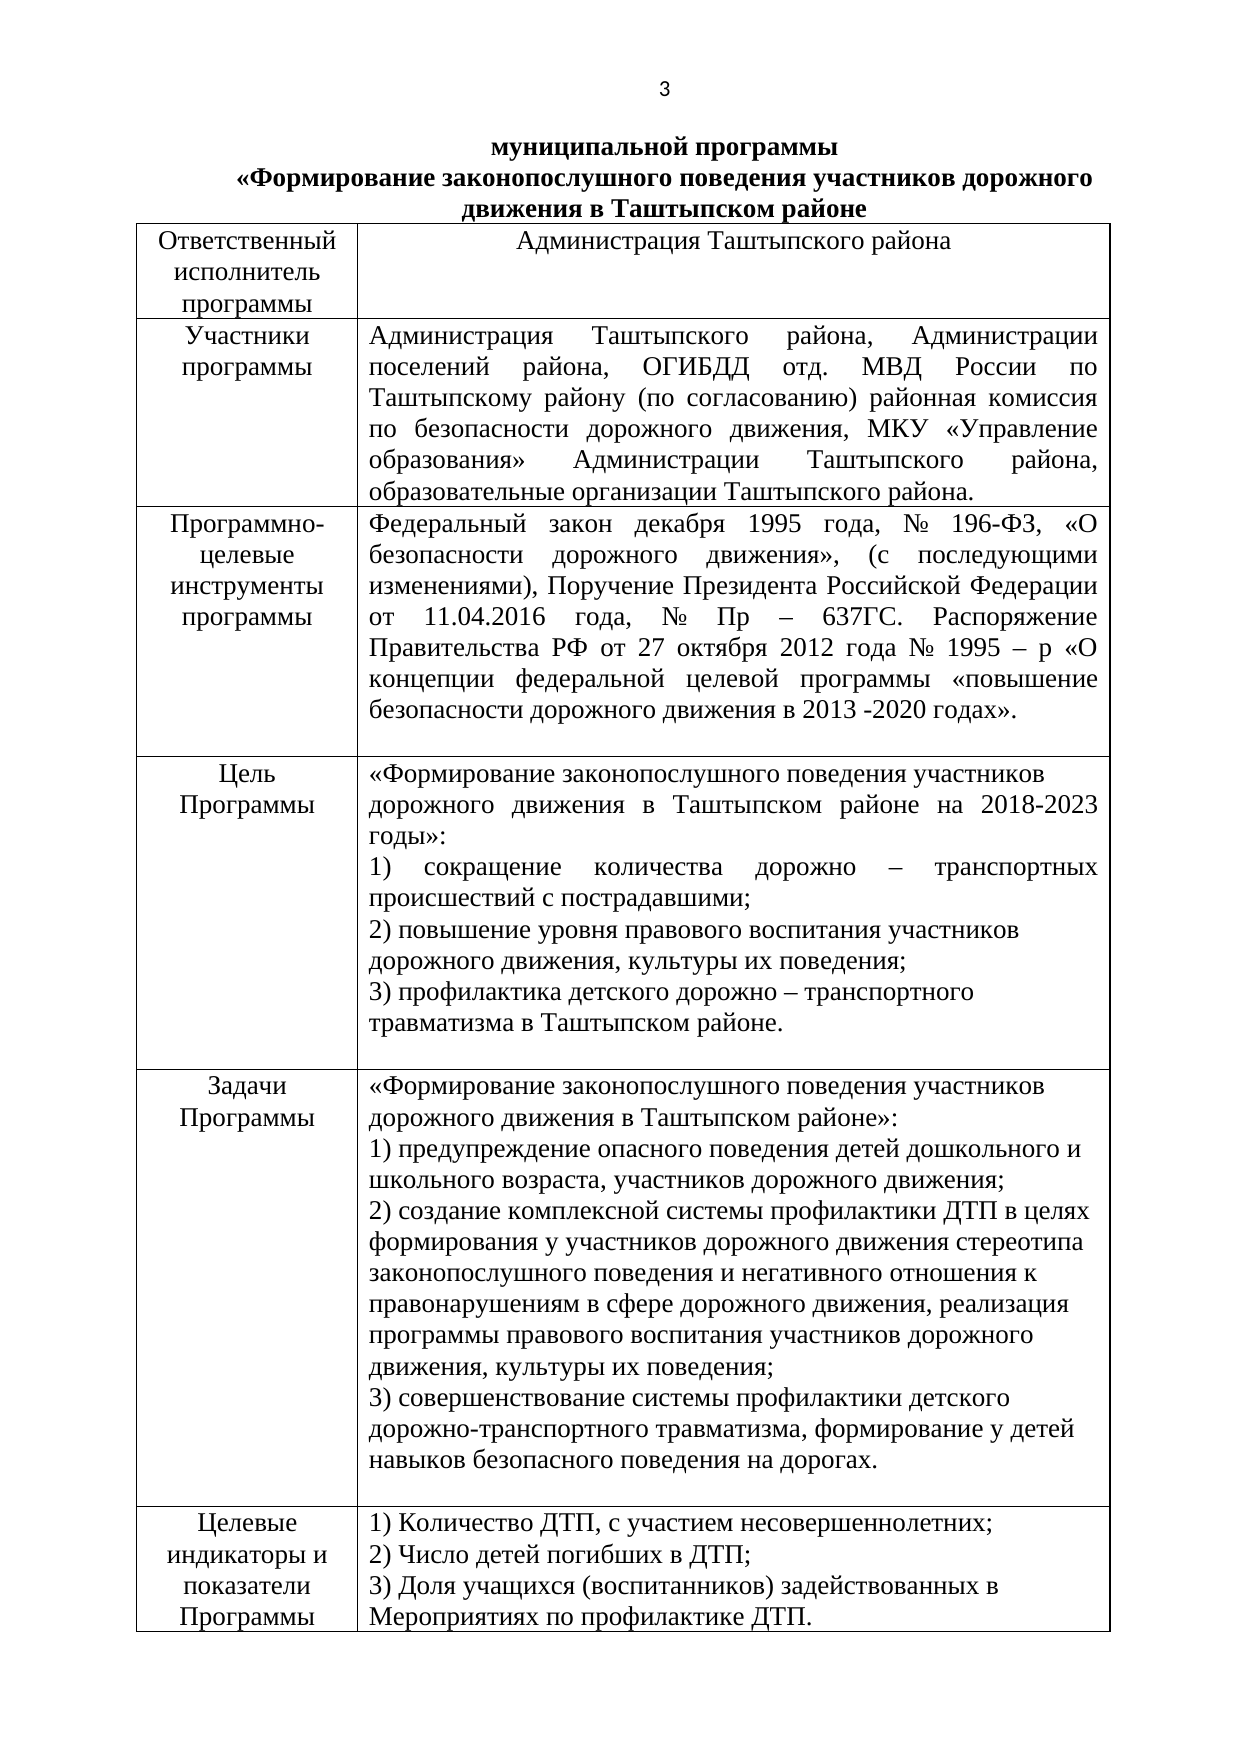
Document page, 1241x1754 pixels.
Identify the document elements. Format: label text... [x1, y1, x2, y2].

text движения в Таштыпском районе [148, 192, 1181, 223]
table_header Ответственный исполнитель программы [137, 224, 357, 318]
table_cell Целевые индикаторы и показатели Программы [137, 1507, 357, 1631]
table_cell Цель Программы [137, 757, 357, 1068]
table_cell «Формирование законопослушного поведения участников дорожного движения в Таштыпском районе»: 1) предупреждение опасного поведения детей дошкольного и школьного возраста, участников дорожного движения; 2) создание комплексной системы профилактики ДТП в целях формирования у участников дорожного движения стереотипа законопослушного поведения и негативного отношения к правонарушениям в сфере дорожного движения, реализация программы правового воспитания участников дорожного движения, культуры их поведения; 3) совершенствование системы профилактики детского дорожно-транспортного травматизма, формирование у детей навыков безопасного поведения на дорогах. [358, 1070, 1109, 1506]
table_cell Участники программы [137, 319, 357, 506]
table_cell Задачи Программы [137, 1070, 357, 1506]
text муниципальной программы [148, 130, 1181, 161]
table_header Администрация Таштыпского района [358, 224, 1109, 318]
table_cell 1) Количество ДТП, с участием несовершеннолетних; 2) Число детей погибших в ДТП; 3) Доля учащихся (воспитанников) задействованных в Мероприятиях по профилактике ДТП. [358, 1507, 1109, 1631]
table_cell Администрация Таштыпского района, Администрации поселений района, ОГИБДД отд. МВД России по Таштыпскому району (по согласованию) районная комиссия по безопасности дорожного движения, МКУ «Управление образования» Администрации Таштыпского района, образовательные организации Таштыпского района. [358, 319, 1109, 506]
text «Формирование законопослушного поведения участников дорожного [148, 161, 1181, 192]
table_cell Федеральный закон декабря 1995 года, № 196-ФЗ, «О безопасности дорожного движения», (с последующими изменениями), Поручение Президента Российской Федерации от 11.04.2016 года, № Пр – 637ГС. Распоряжение Правительства РФ от 27 октября 2012 года № 1995 – р «О концепции федеральной целевой программы «повышение безопасности дорожного движения в 2013 -2020 годах». [358, 507, 1109, 756]
table_cell «Формирование законопослушного поведения участников дорожного движения в Таштыпском районе на 2018-2023 годы»: 1) сокращение количества дорожно – транспортных происшествий с пострадавшими; 2) повышение уровня правового воспитания участников дорожного движения, культуры их поведения; 3) профилактика детского дорожно – транспортного травматизма в Таштыпском районе. [358, 757, 1109, 1068]
table_cell Программно-целевые инструменты программы [137, 507, 357, 756]
